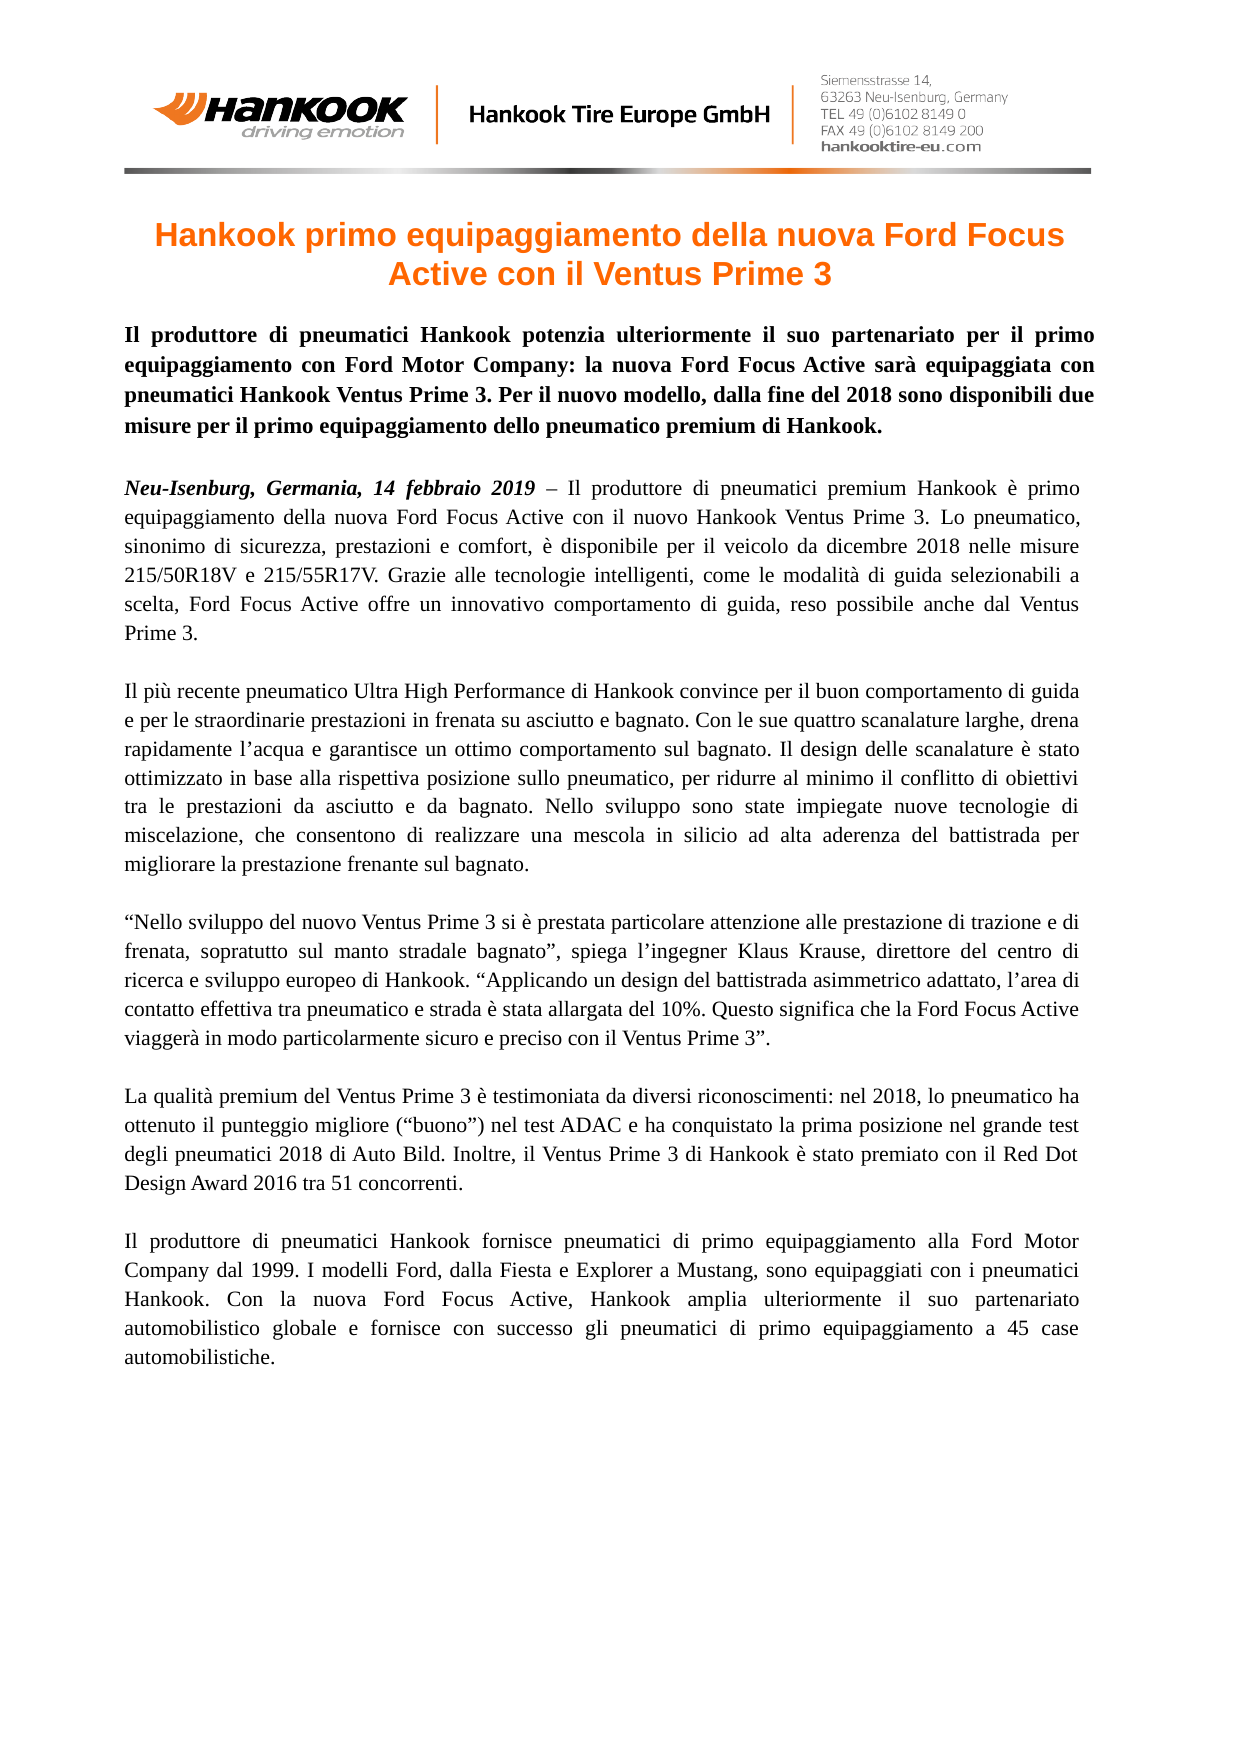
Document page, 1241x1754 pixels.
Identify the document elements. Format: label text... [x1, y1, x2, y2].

text Il produttore di pneumatici Hankook fornisce pneumatici di primo equipaggiamento alla Ford Motor Company dal 1999. I modelli Ford, dalla Fiesta e Explorer a Mustang, sono equipaggiati con i pneumatici Hankook. Con la nuova Ford Focus Active, Hankook amplia ulteriormente il suo partenariato automobilistico globale e fornisce con successo gli pneumatici di primo equipaggiamento a 45 case automobilistiche. [124, 1228, 1081, 1369]
picture [124, 73, 1092, 174]
text La qualità premium del Ventus Prime 3 è testimoniata da diversi riconoscimenti: nel 2018, lo pneumatico ha ottenuto il punteggio migliore (“buono”) nel test ADAC e ha conquistato la prima posizione nel grande test degli pneumatici 2018 di Auto Bild. Inoltre, il Ventus Prime 3 di Hankook è stato premiato con il Red Dot Design Award 2016 tra 51 concorrenti. [124, 1083, 1081, 1195]
text Hankook primo equipaggiamento della nuova Ford Focus Active con il Ventus Prime 3 [124, 216, 1096, 292]
text Il più recente pneumatico Ultra High Performance di Hankook convince per il buon comportamento di guida e per le straordinarie prestazioni in frenata su asciutto e bagnato. Con le sue quattro scanalature larghe, drena rapidamente l’acqua e garantisce un ottimo comportamento sul bagnato. Il design delle scanalature è stato ottimizzato in base alla rispettiva posizione sullo pneumatico, per ridurre al minimo il conflitto di obiettivi tra le prestazioni da asciutto e da bagnato. Nello sviluppo sono state impiegate nuove tecnologie di miscelazione, che consentono di realizzare una mescola in silicio ad alta aderenza del battistrada per migliorare la prestazione frenante sul bagnato. [124, 678, 1081, 877]
text Il produttore di pneumatici Hankook potenzia ulteriormente il suo partenariato per il primo equipaggiamento con Ford Motor Company: la nuova Ford Focus Active sarà equipaggiata con pneumatici Hankook Ventus Prime 3. Per il nuovo modello, dalla fine del 2018 sono disponibili due misure per il primo equipaggiamento dello pneumatico premium di Hankook. [124, 321, 1096, 438]
text “Nello sviluppo del nuovo Ventus Prime 3 si è prestata particolare attenzione alle prestazione di trazione e di frenata, sopratutto sul manto stradale bagnato”, spiega l’ingegner Klaus Krause, direttore del centro di ricerca e sviluppo europeo di Hankook. “Applicando un design del battistrada asimmetrico adattato, l’area di contatto effettiva tra pneumatico e strada è stata allargata del 10%. Questo significa che la Ford Focus Active viaggerà in modo particolarmente sicuro e preciso con il Ventus Prime 3”. [124, 909, 1081, 1050]
text Neu-Isenburg, Germania, 14 febbraio 2019 – Il produttore di pneumatici premium Hankook è primo equipaggiamento della nuova Ford Focus Active con il nuovo Hankook Ventus Prime 3. Lo pneumatico, sinonimo di sicurezza, prestazioni e comfort, è disponibile per il veicolo da dicembre 2018 nelle misure 215/50R18V e 215/55R17V. Grazie alle tecnologie intelligenti, come le modalità di guida selezionabili a scelta, Ford Focus Active offre un innovativo comportamento di guida, reso possibile anche dal Ventus Prime 3. [124, 475, 1081, 645]
